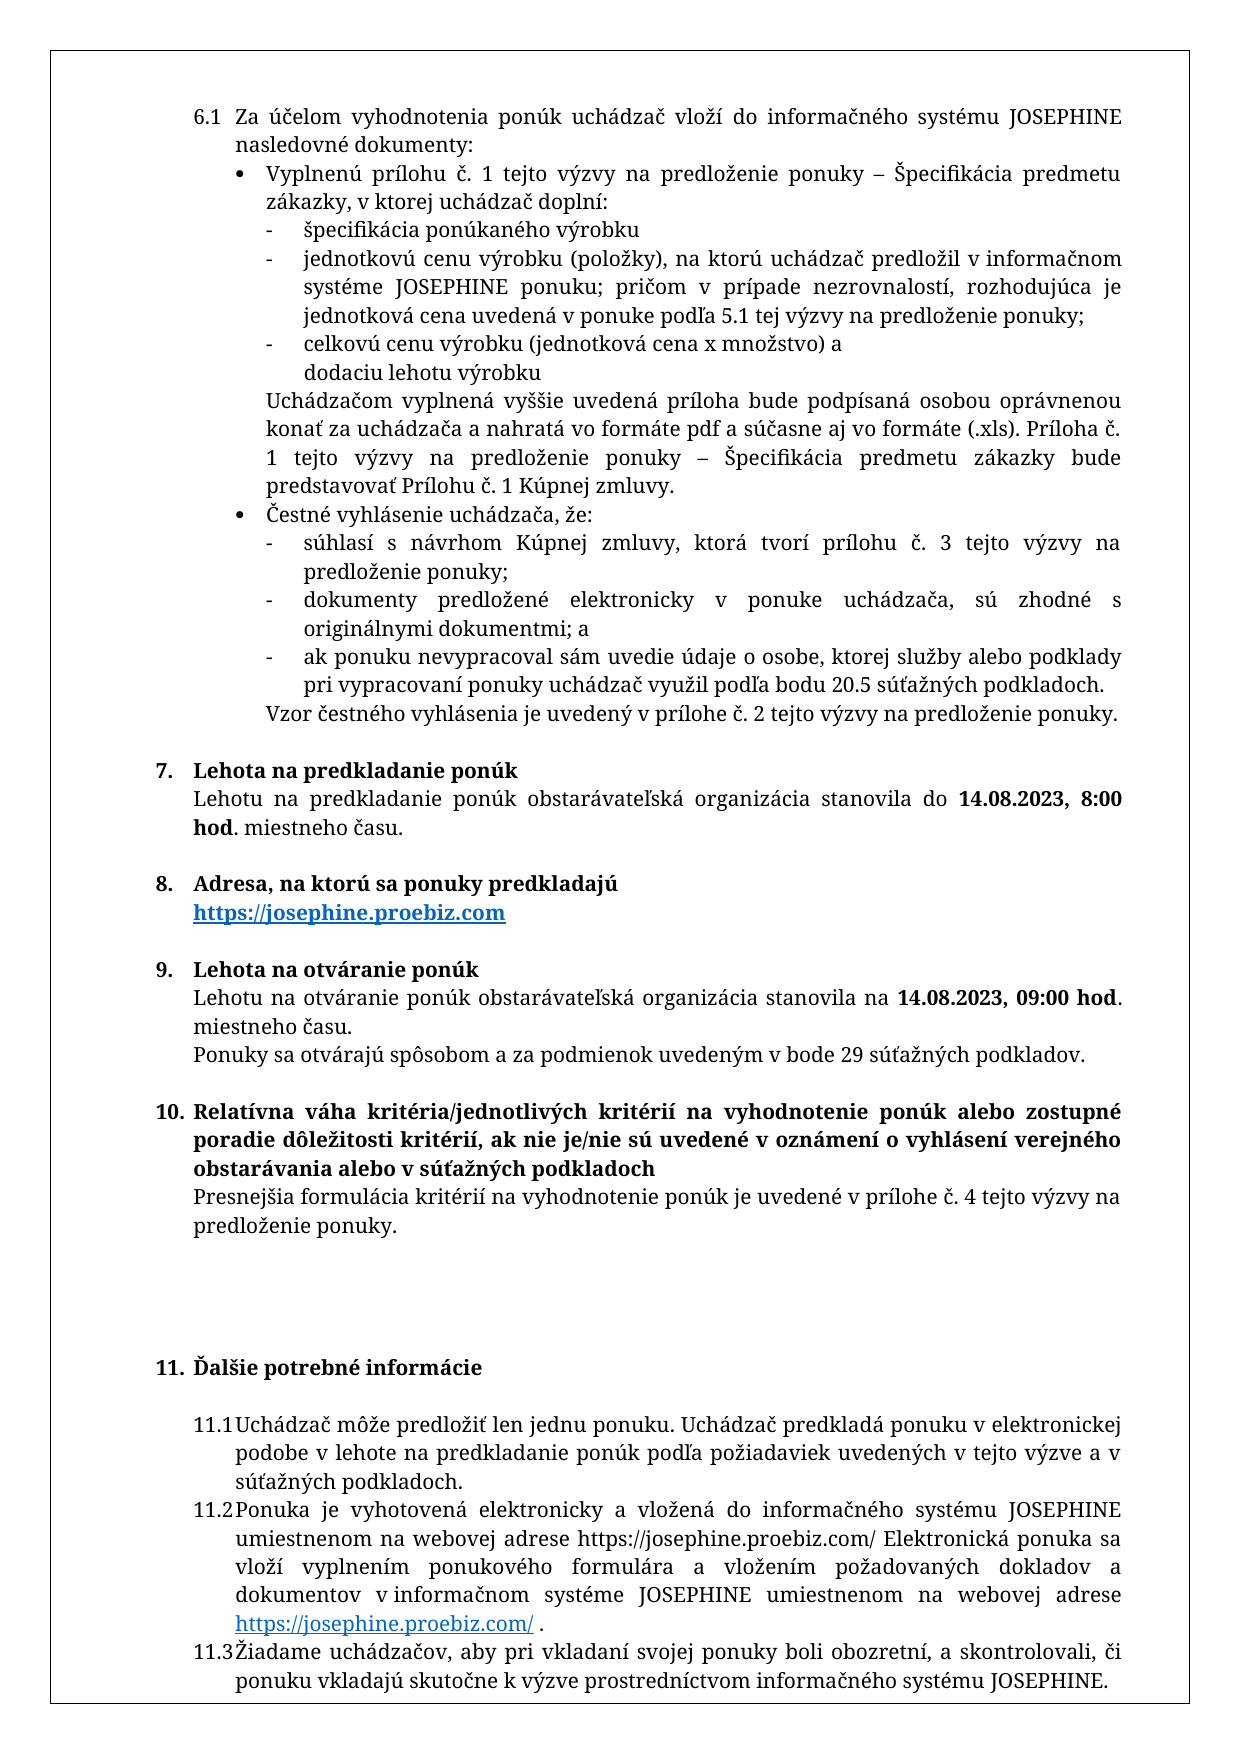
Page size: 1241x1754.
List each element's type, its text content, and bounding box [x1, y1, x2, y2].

list ak ponuku nevypracoval sám uvedie údaje o osobe, ktorej služby alebo podklady pri vypracovaní ponuky uchádzač využil podľa bodu 20.5 súťažných podkladoch. [266, 642, 1122, 699]
list Čestné vyhlásenie uchádzača, že: [236, 500, 1122, 528]
list Uchádzač môže predložiť len jednu ponuku. Uchádzač predkladá ponuku v elektronickej podobe v lehote na predkladanie ponúk podľa požiadaviek uvedených v tejto výzve a v súťažných podkladoch. [193, 1410, 1122, 1495]
list Lehota na predkladanie ponúk [156, 756, 1122, 784]
list dokumenty predložené elektronicky v ponuke uchádzača, sú zhodné s originálnymi dokumentmi; a [266, 585, 1122, 642]
list celkovú cenu výrobku (jednotková cena x množstvo) a [266, 329, 1122, 358]
list Za účelom vyhodnotenia ponúk uchádzač vloží do informačného systému JOSEPHINE nasledovné dokumenty: [193, 102, 1122, 159]
list jednotkovú cenu výrobku (položky), na ktorú uchádzač predložil v informačnom systéme JOSEPHINE ponuku; pričom v prípade nezrovnalostí, rozhodujúca je jednotková cena uvedená v ponuke podľa 5.1 tej výzvy na predloženie ponuky; [266, 244, 1122, 329]
list špecifikácia ponúkaného výrobku [266, 216, 1122, 244]
list Lehotu na predkladanie ponúk obstarávateľská organizácia stanovila do 14.08.2023, 8:00 hod. miestneho času. [193, 784, 1122, 841]
list https://josephine.proebiz.com [193, 898, 1122, 926]
list Žiadame uchádzačov, aby pri vkladaní svojej ponuky boli obozretní, a skontrolovali, či ponuku vkladajú skutočne k výzve prostredníctvom informačného systému Josephine. [193, 1637, 1122, 1694]
list Relatívna váha kritéria/jednotlivých kritérií na vyhodnotenie ponúk alebo zostupné poradie dôležitosti kritérií, ak nie je/nie sú uvedené v oznámení o vyhlásení verejného obstarávania alebo v súťažných podkladoch [156, 1097, 1122, 1182]
text Uchádzačom vyplnená vyššie uvedená príloha bude podpísaná osobou oprávnenou konať za uchádzača a nahratá vo formáte pdf a súčasne aj vo formáte (.xls). Príloha č. 1 tejto výzvy na predloženie ponuky – Špecifikácia predmetu zákazky bude predstavovať Prílohu č. 1 Kúpnej zmluvy. [266, 386, 1122, 500]
list Lehota na otváranie ponúk [156, 955, 1122, 983]
text Vzor čestného vyhlásenia je uvedený v prílohe č. 2 tejto výzvy na predloženie ponuky. [192, 699, 1122, 727]
list Lehotu na otváranie ponúk obstarávateľská organizácia stanovila na 14.08.2023, 09:00 hod. miestneho času. [193, 983, 1122, 1040]
list Ponuka je vyhotovená elektronicky a vložená do informačného systému JOSEPHINE umiestnenom na webovej adrese https://josephine.proebiz.com/ Elektronická ponuka sa vloží vyplnením ponukového formulára a vložením požadovaných dokladov a dokumentov v informačnom systéme JOSEPHINE umiestnenom na webovej adrese https://josephine.proebiz.com/ . [193, 1495, 1122, 1637]
list Vyplnenú prílohu č. 1 tejto výzvy na predloženie ponuky – Špecifikácia predmetu zákazky, v ktorej uchádzač doplní: [236, 159, 1122, 216]
text dodaciu lehotu výrobku [266, 358, 1122, 386]
list Ďalšie potrebné informácie [156, 1353, 1122, 1381]
list Adresa, na ktorú sa ponuky predkladajú [156, 869, 1122, 898]
list Presnejšia formulácia kritérií na vyhodnotenie ponúk je uvedené v prílohe č. 4 tejto výzvy na predloženie ponuky. [193, 1182, 1122, 1239]
list Ponuky sa otvárajú spôsobom a za podmienok uvedeným v bode 29 súťažných podkladov. [193, 1040, 1122, 1069]
list súhlasí s návrhom Kúpnej zmluvy, ktorá tvorí prílohu č. 3 tejto výzvy na predloženie ponuky; [266, 528, 1122, 585]
